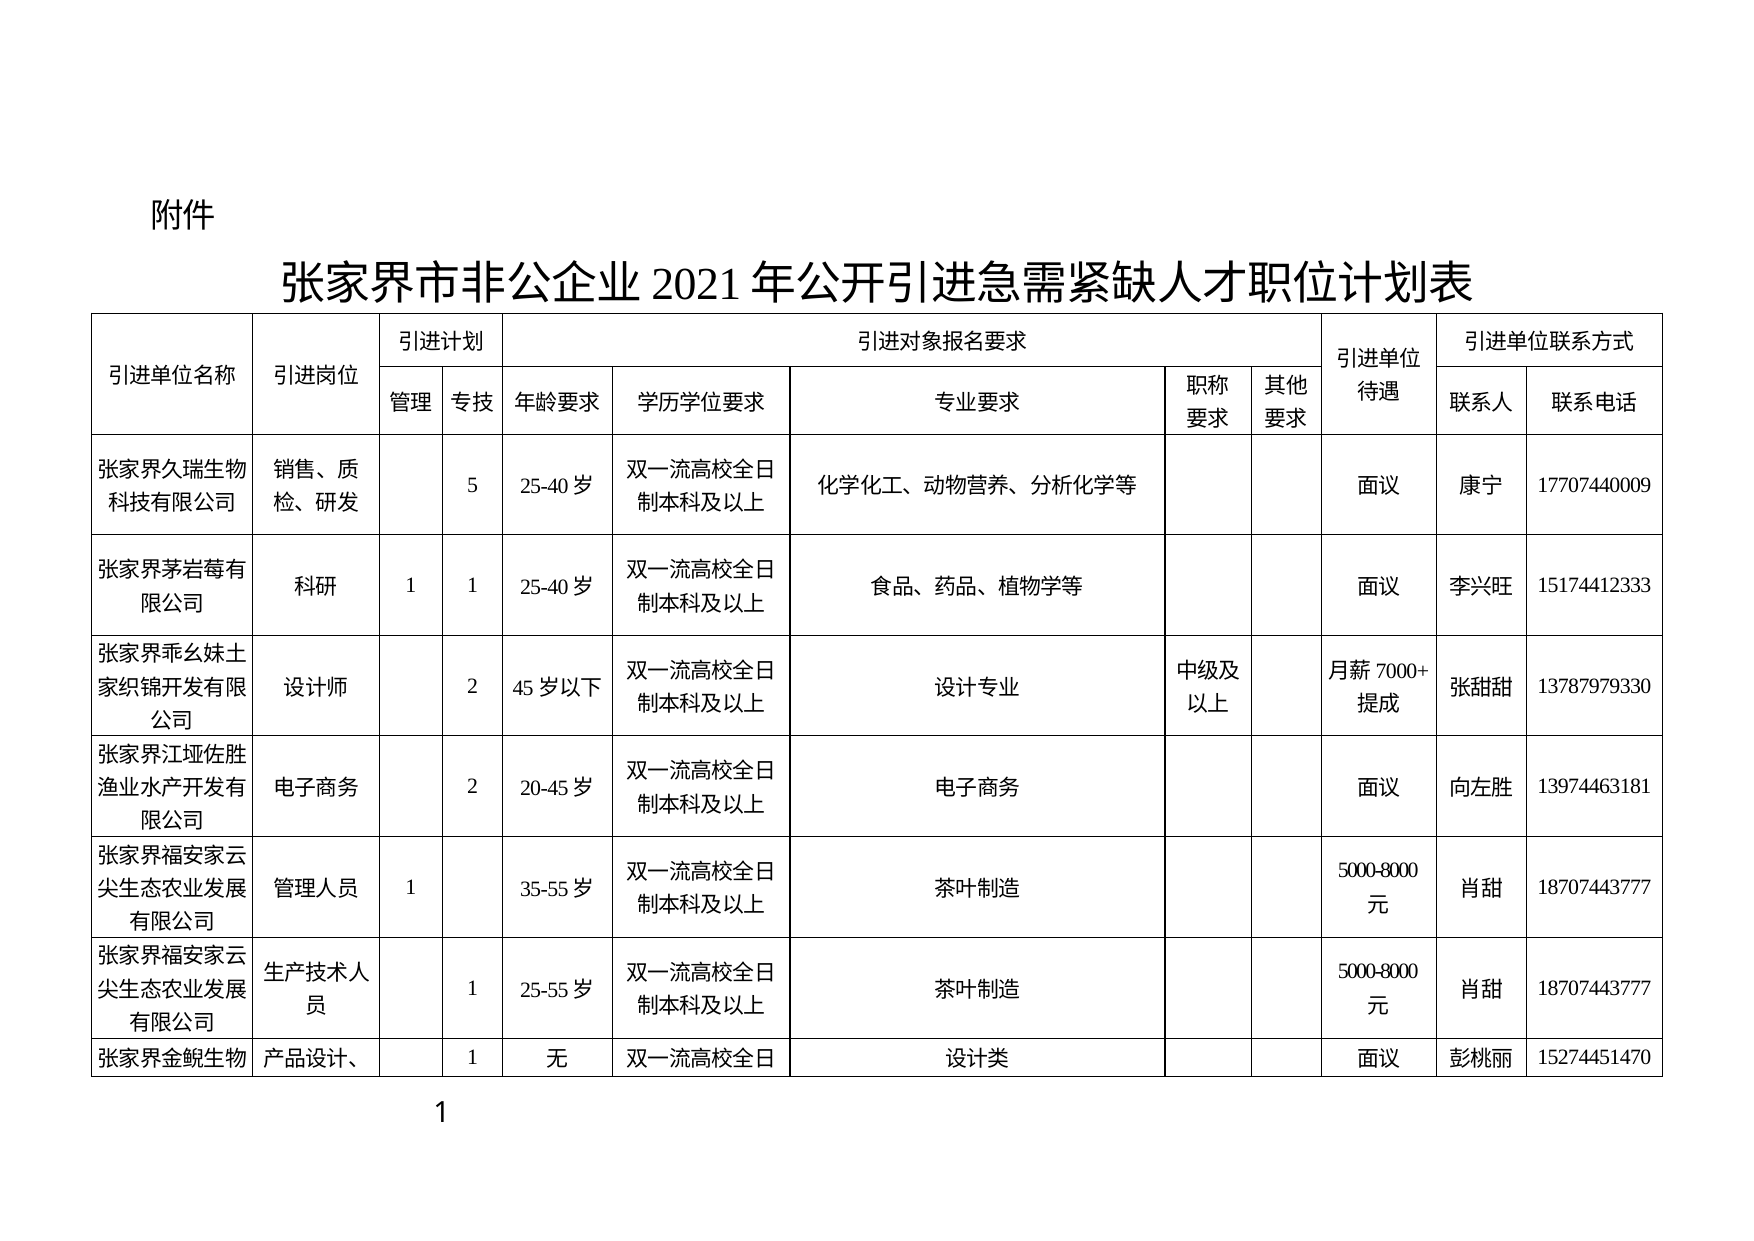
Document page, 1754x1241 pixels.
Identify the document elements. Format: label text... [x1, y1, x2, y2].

table_cell 向左胜 [1437, 736, 1526, 836]
table_cell 2 [443, 636, 502, 735]
table_cell [1252, 535, 1321, 634]
table_cell 管理人员 [253, 837, 379, 937]
table_cell 15174412333 [1527, 535, 1662, 634]
table_cell 设计师 [253, 636, 379, 735]
table_cell 茶叶制造 [791, 938, 1164, 1037]
table_cell [1166, 435, 1251, 534]
table_cell [443, 837, 502, 937]
table_cell [1252, 435, 1321, 534]
table_cell 学历学位要求 [613, 367, 789, 434]
table_cell 专技 [443, 367, 502, 434]
table_cell 张家界久瑞生物科技有限公司 [92, 435, 252, 534]
table_cell [380, 938, 442, 1037]
table_cell [380, 636, 442, 735]
table_cell 25-55岁 [503, 938, 612, 1037]
table_cell 肖甜 [1437, 938, 1526, 1037]
table_cell 月薪7000+提成 [1322, 636, 1436, 735]
table_cell 双一流高校全日制本科及以上 [613, 938, 789, 1037]
table_cell 销售、质检、研发 [253, 435, 379, 534]
table_cell 生产技术人员 [253, 938, 379, 1037]
table_cell 茶叶制造 [791, 837, 1164, 937]
table_cell 1 [380, 535, 442, 634]
table_cell 张家界乖幺妹土家织锦开发有限公司 [92, 636, 252, 735]
table_cell 13974463181 [1527, 736, 1662, 836]
table_cell 双一流高校全日制本科及以上 [613, 837, 789, 937]
table_cell 18707443777 [1527, 837, 1662, 937]
table_cell 双一流高校全日制本科及以上 [613, 435, 789, 534]
table_cell 张家界福安家云尖生态农业发展有限公司 [92, 837, 252, 937]
table_cell 2 [443, 736, 502, 836]
table_header 引进单位 待遇 [1322, 314, 1436, 434]
table_cell 1 [443, 535, 502, 634]
table_cell 肖甜 [1437, 837, 1526, 937]
table_cell 彭桃丽 [1437, 1039, 1526, 1076]
table_cell [1166, 938, 1251, 1037]
table_cell 1 [380, 837, 442, 937]
table_header 引进对象报名要求 [503, 314, 1321, 366]
table_cell [1166, 1039, 1251, 1076]
table_cell 5000-8000元 [1322, 837, 1436, 937]
table_cell 联系电话 [1527, 367, 1662, 434]
table_cell 25-40岁 [503, 535, 612, 634]
table_cell 康宁 [1437, 435, 1526, 534]
table_cell 张家界茅岩莓有限公司 [92, 535, 252, 634]
table_cell [1252, 736, 1321, 836]
table_cell 产品设计、包装设计 [253, 1039, 379, 1076]
table_cell 18707443777 [1527, 938, 1662, 1037]
table_cell 张家界金鲵生物产品开发有限公司 [92, 1039, 252, 1076]
table_cell 面议 [1322, 535, 1436, 634]
text 附件 [150, 179, 1604, 246]
table_cell 45岁以下 [503, 636, 612, 735]
table_cell [1252, 837, 1321, 937]
table_cell 年龄要求 [503, 367, 612, 434]
table_cell 面议 [1322, 736, 1436, 836]
table_cell 设计专业 [791, 636, 1164, 735]
table_cell 设计类 [791, 1039, 1164, 1076]
table_cell 1 [443, 938, 502, 1037]
table_cell 面议 [1322, 435, 1436, 534]
table_cell [1252, 938, 1321, 1037]
table_header 引进单位联系方式 [1437, 314, 1662, 366]
table_cell [1166, 736, 1251, 836]
table_cell 1 [443, 1039, 502, 1076]
table_header 引进计划 [380, 314, 502, 366]
table_cell 5000-8000元 [1322, 938, 1436, 1037]
table_cell 电子商务 [791, 736, 1164, 836]
text 张家界市非公企业2021年公开引进急需紧缺人才职位计划表 [150, 246, 1604, 312]
table_cell 双一流高校全日制本科及以上 [613, 1039, 789, 1076]
table_cell 5 [443, 435, 502, 534]
table_cell 17707440009 [1527, 435, 1662, 534]
table_cell 双一流高校全日制本科及以上 [613, 535, 789, 634]
table_cell 双一流高校全日制本科及以上 [613, 636, 789, 735]
table_cell 35-55岁 [503, 837, 612, 937]
table_cell 联系人 [1437, 367, 1526, 434]
table_cell 职称 要求 [1166, 367, 1251, 434]
table_cell 李兴旺 [1437, 535, 1526, 634]
table_cell 专业要求 [791, 367, 1164, 434]
table_cell [1166, 535, 1251, 634]
table_cell 20-45岁 [503, 736, 612, 836]
table_header 引进单位名称 [92, 314, 252, 434]
table_cell 面议 [1322, 1039, 1436, 1076]
table_cell 张家界江垭佐胜渔业水产开发有限公司 [92, 736, 252, 836]
table_cell [1252, 1039, 1321, 1076]
table_cell 张家界福安家云尖生态农业发展有限公司 [92, 938, 252, 1037]
table_cell 25-40岁 [503, 435, 612, 534]
table_cell 15274451470 [1527, 1039, 1662, 1076]
table_cell 化学化工、动物营养、分析化学等 [791, 435, 1164, 534]
table_cell 管理 [380, 367, 442, 434]
table_cell 其他要求 [1252, 367, 1321, 434]
table_cell 张甜甜 [1437, 636, 1526, 735]
table_cell 中级及以上 [1166, 636, 1251, 735]
table_cell [1166, 837, 1251, 937]
table_cell 无 [503, 1039, 612, 1076]
table_cell 双一流高校全日制本科及以上 [613, 736, 789, 836]
table_cell 13787979330 [1527, 636, 1662, 735]
table_cell [1252, 636, 1321, 735]
table_cell [380, 736, 442, 836]
table_cell [380, 1039, 442, 1076]
table_cell [380, 435, 442, 534]
table_cell 电子商务 [253, 736, 379, 836]
table_header 引进岗位 [253, 314, 379, 434]
table_cell 食品、药品、植物学等 [791, 535, 1164, 634]
table_cell 科研 [253, 535, 379, 634]
